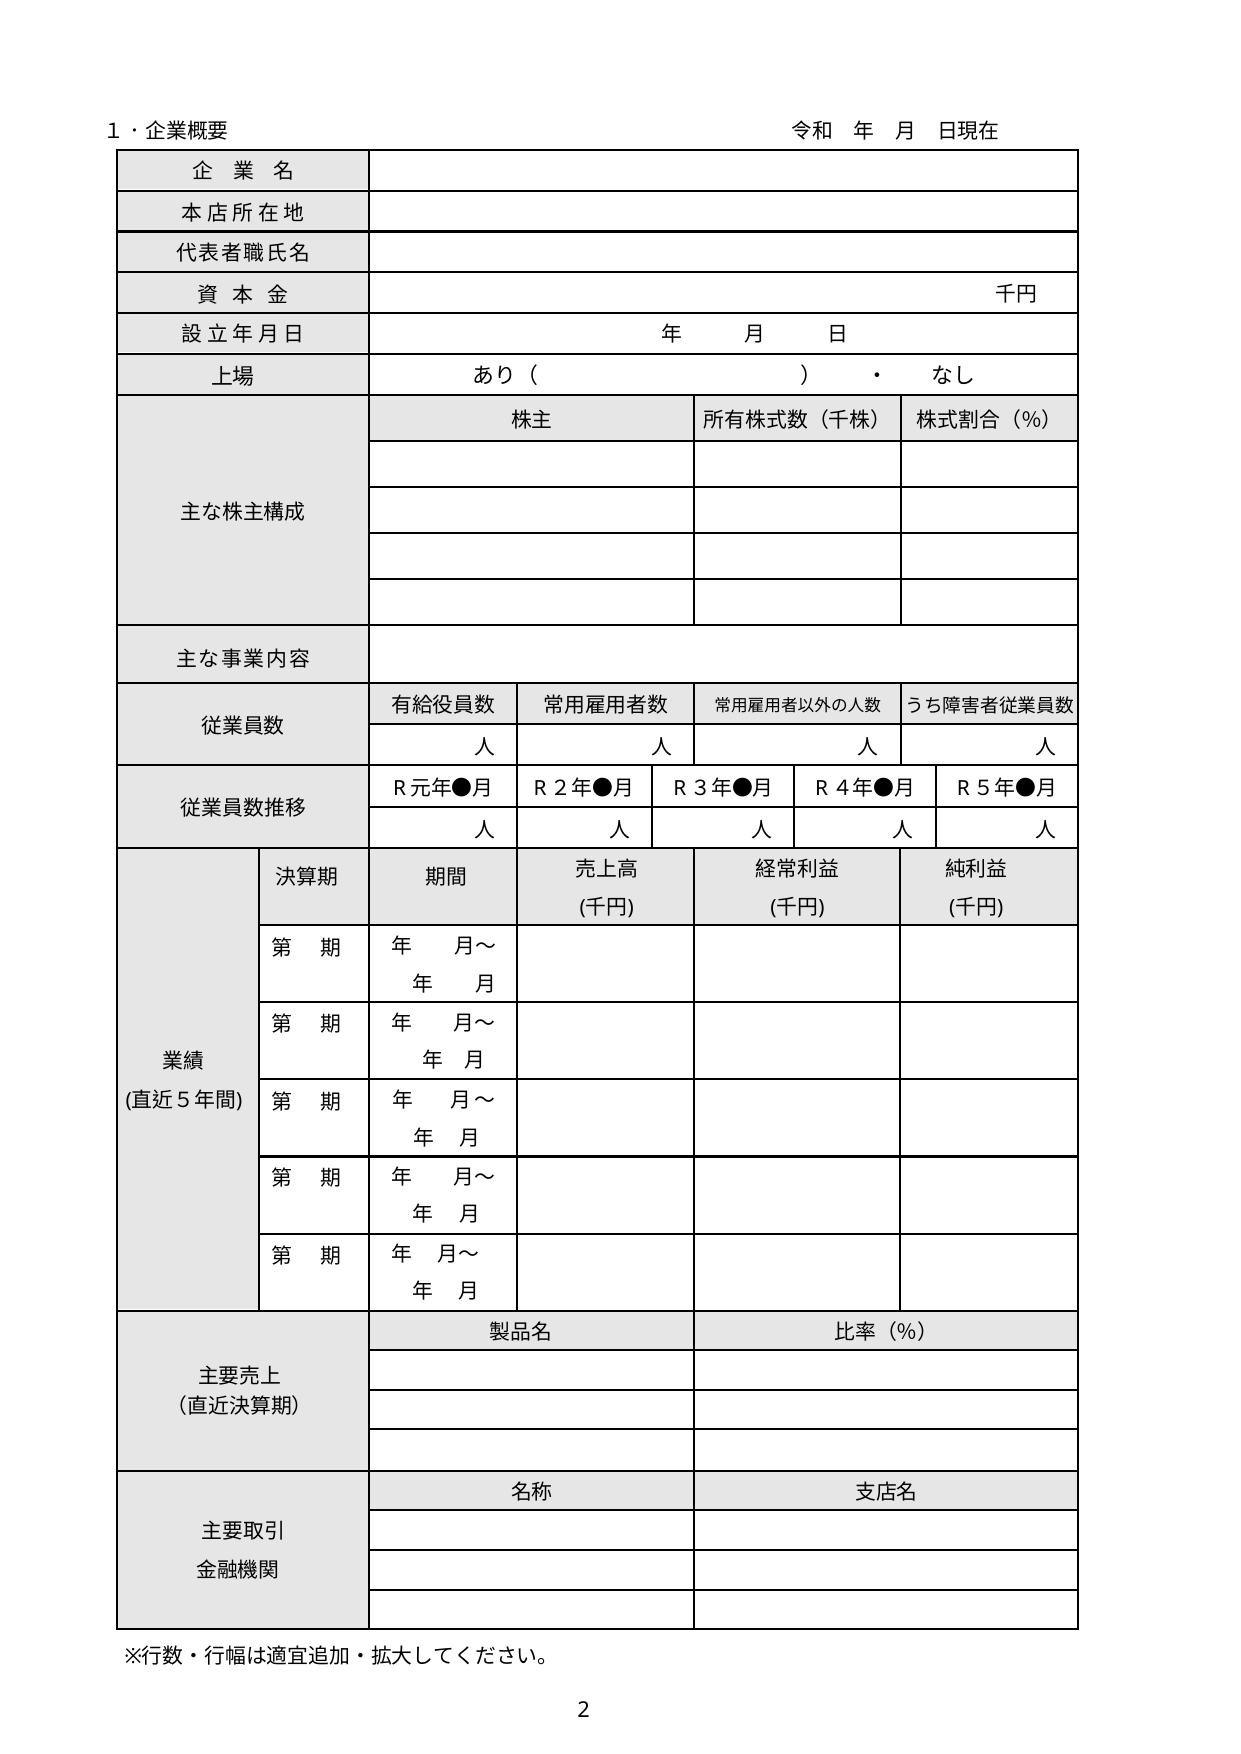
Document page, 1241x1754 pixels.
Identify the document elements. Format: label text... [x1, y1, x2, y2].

table_cell 上場 [118, 355, 368, 394]
table_cell 人 [937, 808, 1077, 847]
table_cell [901, 1235, 1077, 1309]
table_cell 年 月～ 年 月 [370, 1235, 516, 1309]
table_cell 人 [370, 808, 516, 847]
table_cell [902, 442, 1077, 486]
table_cell [695, 1351, 1077, 1389]
table_cell [370, 192, 1077, 230]
table_cell 第 期 [260, 1080, 368, 1155]
table_cell 決算期 [260, 849, 368, 924]
table_cell 比率（％） [695, 1312, 1077, 1349]
table_cell 常用雇用者以外の人数 [695, 684, 900, 723]
table_cell 株式割合（％） [902, 396, 1077, 440]
table_cell 年 月～ 年 月 [370, 926, 516, 1001]
table_cell 第 期 [260, 926, 368, 1001]
table_cell [695, 580, 900, 624]
table_cell 支店名 [695, 1472, 1077, 1509]
table_cell [695, 1430, 1077, 1470]
table_cell [695, 1080, 899, 1155]
table_cell 売上高 (千円) [518, 849, 693, 924]
table_cell 人 [695, 725, 900, 764]
table_cell 主要取引 金融機関 [118, 1472, 368, 1628]
table_cell 主な事業内容 [118, 626, 368, 682]
table_cell あり（ ） ・ なし [370, 355, 1077, 394]
table_cell [695, 534, 900, 578]
table_cell [695, 1511, 1077, 1549]
table_cell 業績 (直近５年間) [118, 849, 258, 1309]
table_cell [902, 580, 1077, 624]
table_cell [370, 1391, 693, 1428]
table_cell 常用雇用者数 [518, 684, 693, 723]
table_cell 名称 [370, 1472, 693, 1509]
table_cell 千円 [370, 273, 1077, 312]
table_cell 期間 [370, 849, 516, 924]
table_cell 第 期 [260, 1235, 368, 1309]
table_cell [902, 534, 1077, 578]
table_cell [370, 233, 1077, 271]
table_cell R元年●月 [370, 766, 516, 806]
table_cell [695, 488, 900, 532]
table_cell 年 月～ 年 月 [370, 1003, 516, 1078]
table_cell [370, 1511, 693, 1549]
table_cell [518, 926, 693, 1001]
table_cell 純利益 (千円) [901, 849, 1077, 924]
table_cell [370, 1551, 693, 1588]
table_cell 所有株式数（千株） [695, 396, 900, 440]
table_cell 人 [902, 725, 1077, 764]
table_cell 人 [653, 808, 793, 847]
table_cell 有給役員数 [370, 684, 516, 723]
table_cell [370, 1430, 693, 1470]
table_cell R５年●月 [937, 766, 1077, 806]
table_cell 人 [795, 808, 935, 847]
table_cell 代表者職氏名 [118, 233, 368, 271]
table_cell [695, 442, 900, 486]
table_cell [695, 1391, 1077, 1428]
table_cell 第 期 [260, 1158, 368, 1232]
table_cell [370, 626, 1077, 682]
table_cell [370, 580, 693, 624]
table_cell 製品名 [370, 1312, 693, 1349]
table_cell [370, 442, 693, 486]
table_cell 主な株主構成 [118, 396, 368, 624]
table_cell [695, 1003, 899, 1078]
table_cell R２年●月 [518, 766, 651, 806]
table_cell 第 期 [260, 1003, 368, 1078]
table_cell 年 月～ 年 月 [370, 1158, 516, 1232]
table_cell [518, 1003, 693, 1078]
table_cell [695, 1551, 1077, 1588]
table_header [370, 151, 1077, 189]
table_cell [518, 1080, 693, 1155]
table_cell [695, 926, 899, 1001]
table_cell 株主 [370, 396, 693, 440]
table_cell [370, 534, 693, 578]
table_cell 主要売上 （直近決算期） [118, 1312, 368, 1470]
table_cell [695, 1591, 1077, 1628]
table_cell 年 月 日 [370, 314, 1077, 352]
table_cell [902, 488, 1077, 532]
table_cell 本店所在地 [118, 192, 368, 230]
table_cell 人 [518, 725, 693, 764]
subtitle １．企業概要 令和 年 月 日現在 [103, 111, 1063, 149]
table_cell R３年●月 [653, 766, 793, 806]
table_cell [901, 926, 1077, 1001]
table_cell 経常利益 (千円) [695, 849, 899, 924]
table_cell うち障害者従業員数 [902, 684, 1077, 723]
table_cell [518, 1235, 693, 1309]
table_cell 人 [518, 808, 651, 847]
table_cell [901, 1003, 1077, 1078]
table_cell 人 [370, 725, 516, 764]
table_cell [518, 1158, 693, 1232]
table_cell [901, 1080, 1077, 1155]
table_cell [695, 1235, 899, 1309]
table_cell [695, 1158, 899, 1232]
table_cell 従業員数 [118, 684, 368, 764]
table_cell [370, 1351, 693, 1389]
table_cell R４年●月 [795, 766, 935, 806]
table_cell [370, 488, 693, 532]
table_cell [901, 1158, 1077, 1232]
table_cell [370, 1591, 693, 1628]
subtitle ※行数・行幅は適宜追加・拡大してください。 [103, 1636, 1063, 1674]
table_header 企業名 [118, 151, 368, 189]
table_cell 年 月～ 年 月 [370, 1080, 516, 1155]
table_cell 従業員数推移 [118, 766, 368, 847]
table_cell 設立年月日 [118, 314, 368, 352]
table_cell 資 本 金 [118, 273, 368, 312]
